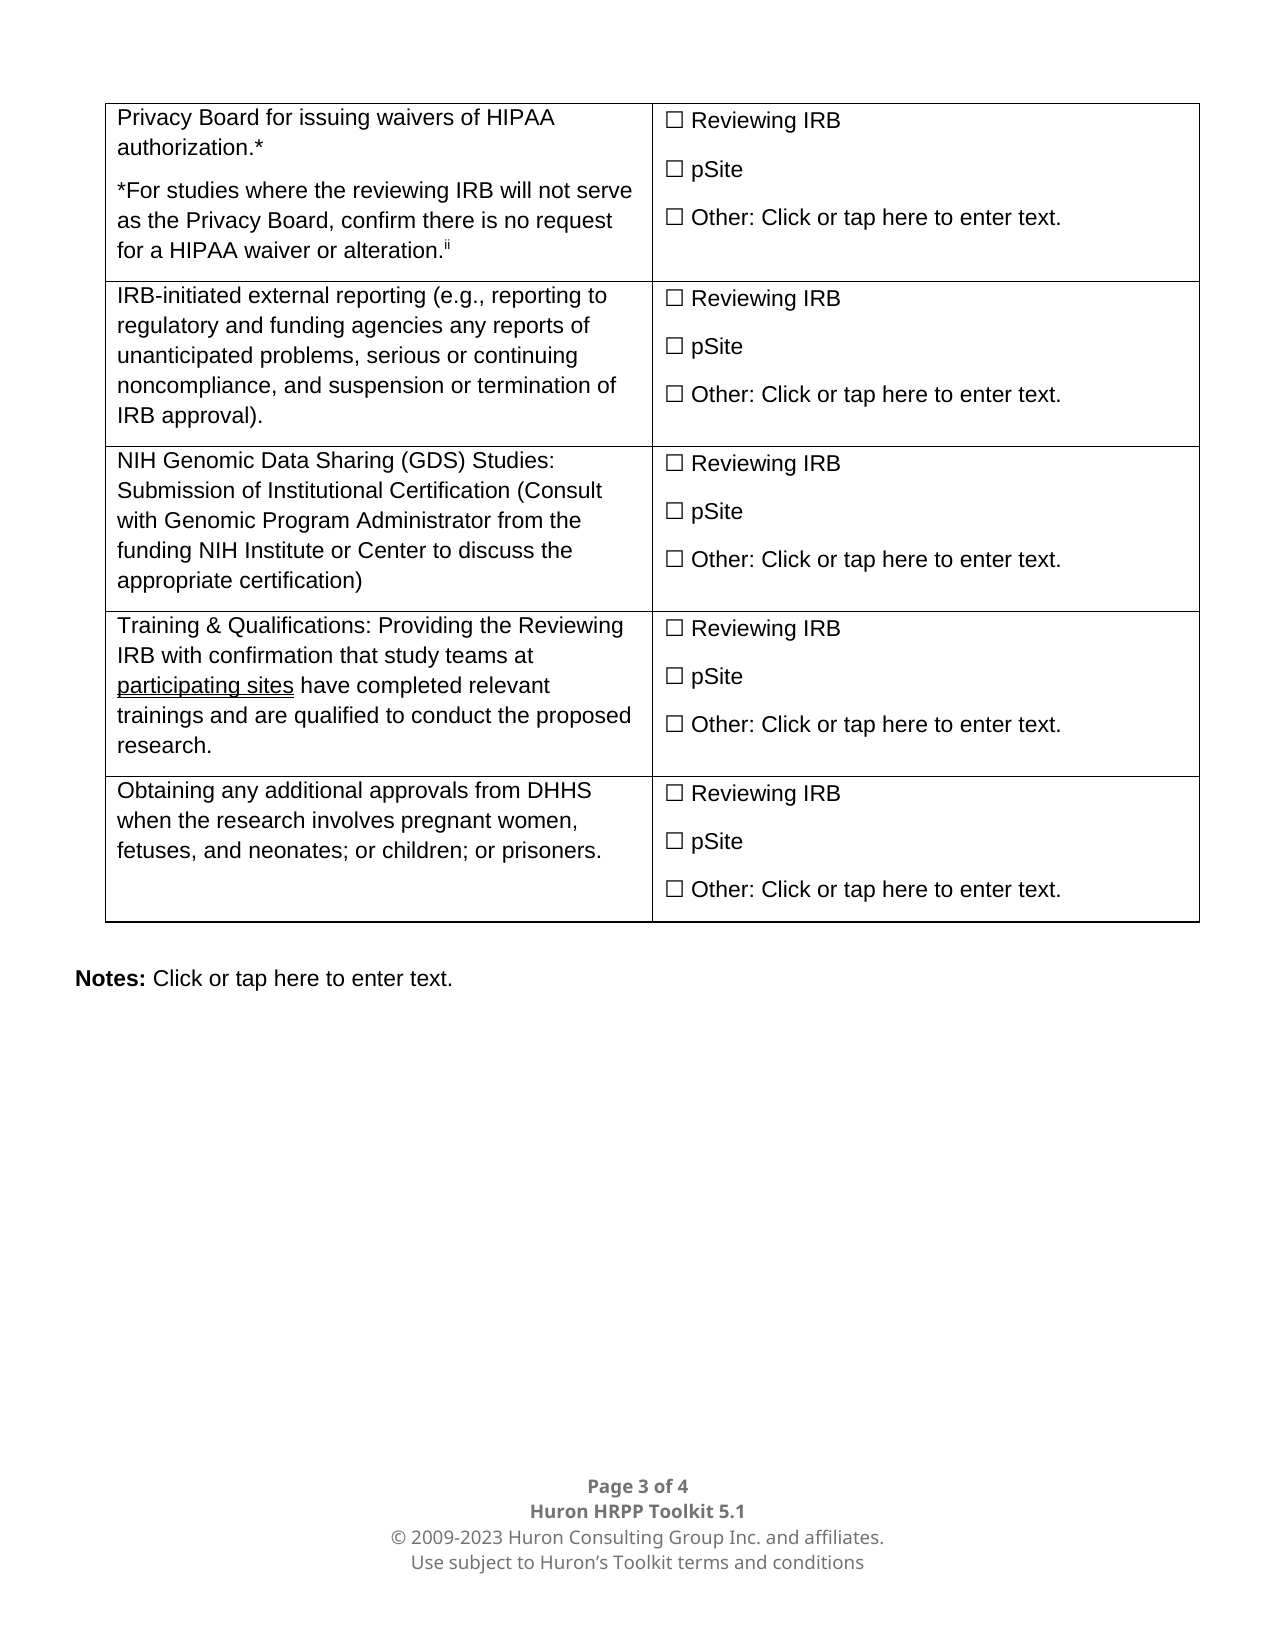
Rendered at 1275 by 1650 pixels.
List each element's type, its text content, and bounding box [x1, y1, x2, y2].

table_cell Training & Qualifications: Providing the Reviewing IRB with confirmation that study teams at participating sites have completed relevant trainings and are qualified to conduct the proposed research. [106, 612, 652, 776]
table_cell Reviewing IRB pSite Other: [653, 282, 1199, 446]
table_cell Obtaining any additional approvals from DHHS when the research involves pregnant women, fetuses, and neonates; or children; or prisoners. [106, 777, 652, 921]
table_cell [653, 104, 1199, 281]
table_cell NIH Genomic Data Sharing (GDS) Studies: Submission of Institutional Certification (Consult with Genomic Program Administrator from the funding NIH Institute or Center to discuss the appropriate certification) [106, 447, 652, 611]
table_cell Reviewing IRB pSite Other: [653, 612, 1199, 776]
table_cell IRB-initiated external reporting (e.g., reporting to regulatory and funding agencies any reports of unanticipated problems, serious or continuing noncompliance, and suspension or termination of IRB approval). [106, 282, 652, 446]
text Notes: [75, 965, 1200, 992]
table_cell Reviewing IRB pSite Other: [653, 447, 1199, 611]
table_cell Reviewing IRB pSite Other: [653, 777, 1199, 921]
table_cell Privacy Board for issuing waivers of HIPAA authorization.* *For studies where the reviewing IRB will not serve as the Privacy Board, confirm there is no request for a HIPAA waiver or alteration. [106, 104, 652, 281]
